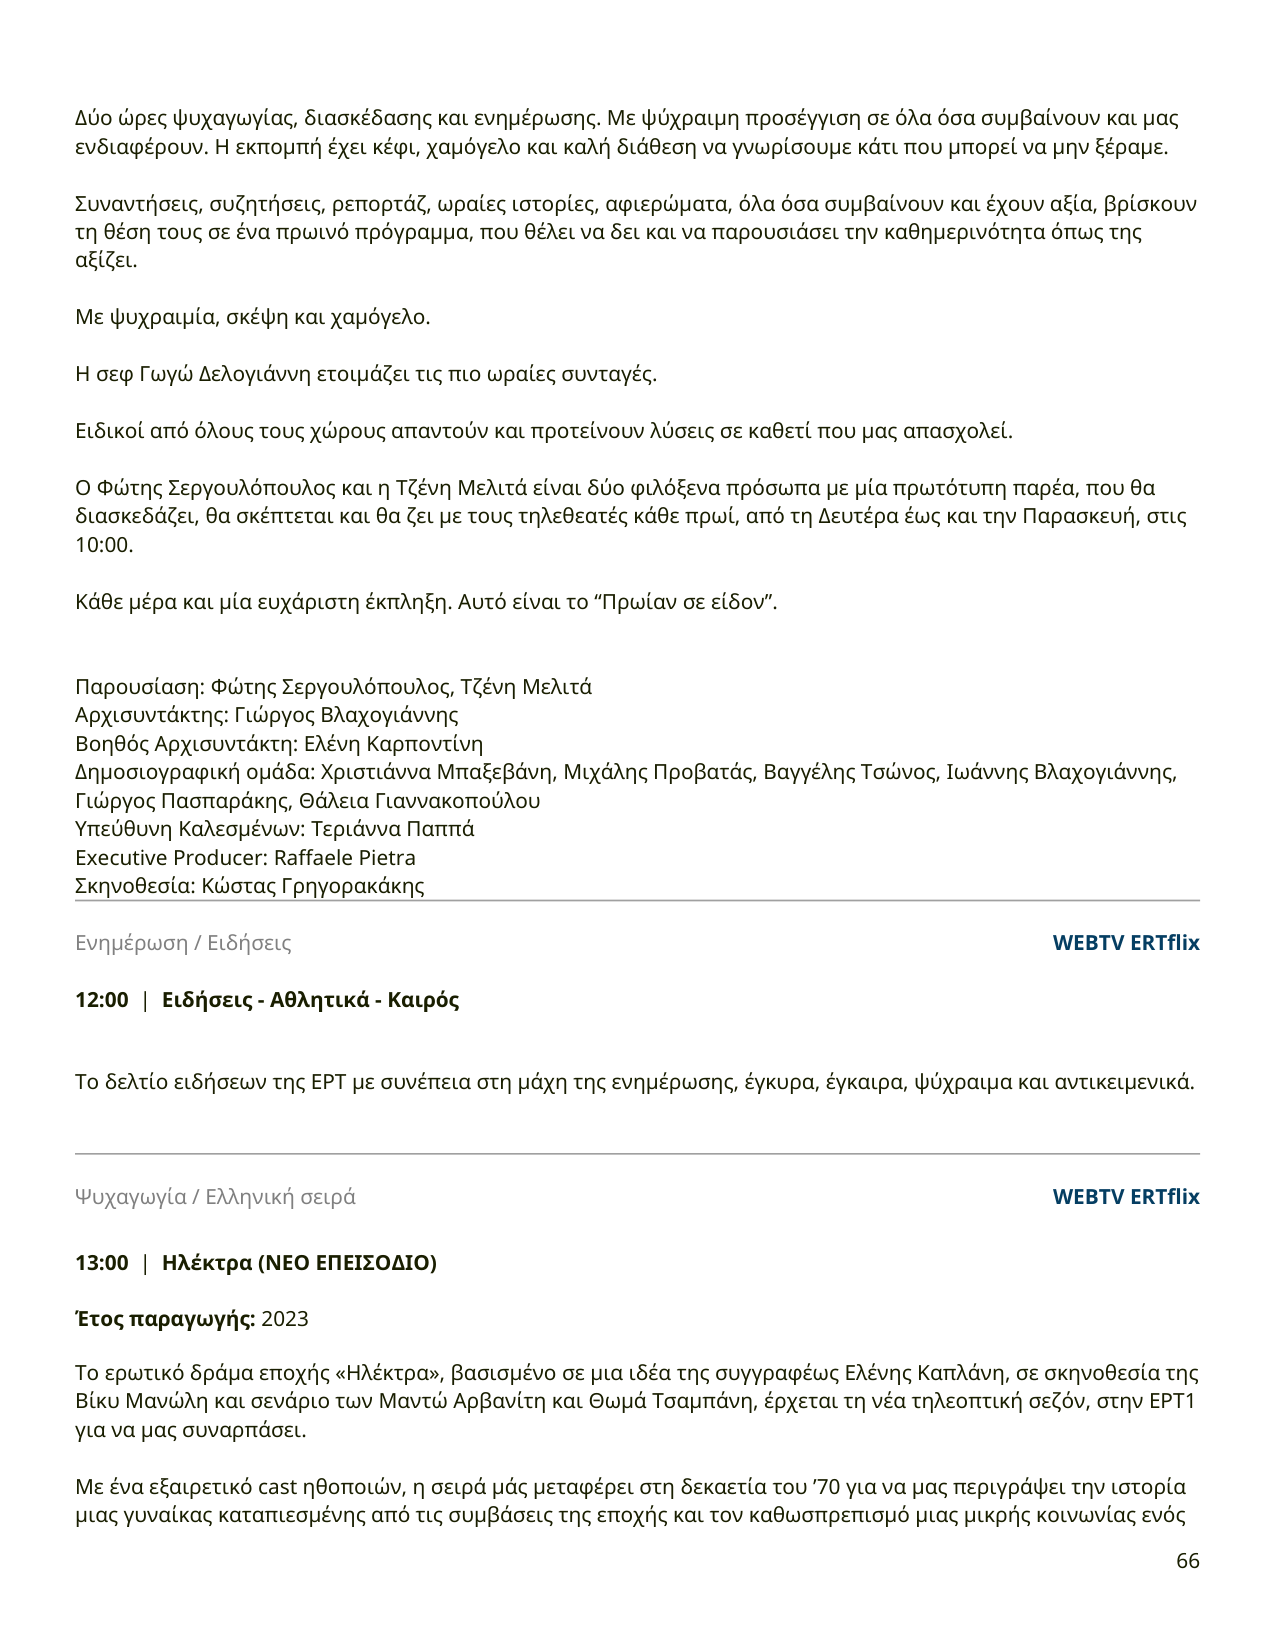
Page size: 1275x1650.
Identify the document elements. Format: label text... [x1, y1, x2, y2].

table_header Ενημέρωση / Ειδήσεις [75, 929, 637, 957]
text Παρουσίαση: Φώτης Σεργουλόπουλος, Τζένη Μελιτά Αρχισυντάκτης: Γιώργος Βλαχογιάννης Βοηθός Αρχισυντάκτη: Ελένη Καρποντίνη Δημοσιογραφική ομάδα: Χριστιάννα Μπαξεβάνη, Μιχάλης Προβατάς, Βαγγέλης Τσώνος, Ιωάννης Βλαχογιάννης, Γιώργος Πασπαράκης, Θάλεια Γιαννακοπούλου Υπεύθυνη Καλεσμένων: Τεριάννα Παππά Executive Producer: Raffaele Pietra Σκηνοθεσία: Κώστας Γρηγορακάκης [75, 615, 1200, 899]
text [75, 75, 1200, 615]
table_header WEBTV ERTflix [638, 929, 1200, 957]
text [75, 1358, 1200, 1529]
text 13:00 | Ηλέκτρα (ΝΕΟ ΕΠΕΙΣΟΔΙΟ) Έτος παραγωγής: 2023 [75, 1210, 1200, 1333]
table_header WEBTV ERTflix [638, 1182, 1200, 1210]
text 12:00 | Ειδήσεις - Αθλητικά - Καιρός [75, 957, 1200, 1042]
text Το δελτίο ειδήσεων της ΕΡΤ με συνέπεια στη μάχη της ενημέρωσης, έγκυρα, έγκαιρα, ψύχραιμα και αντικειμενικά. [75, 1067, 1200, 1096]
table_header Ψυχαγωγία / Ελληνική σειρά [75, 1182, 637, 1210]
